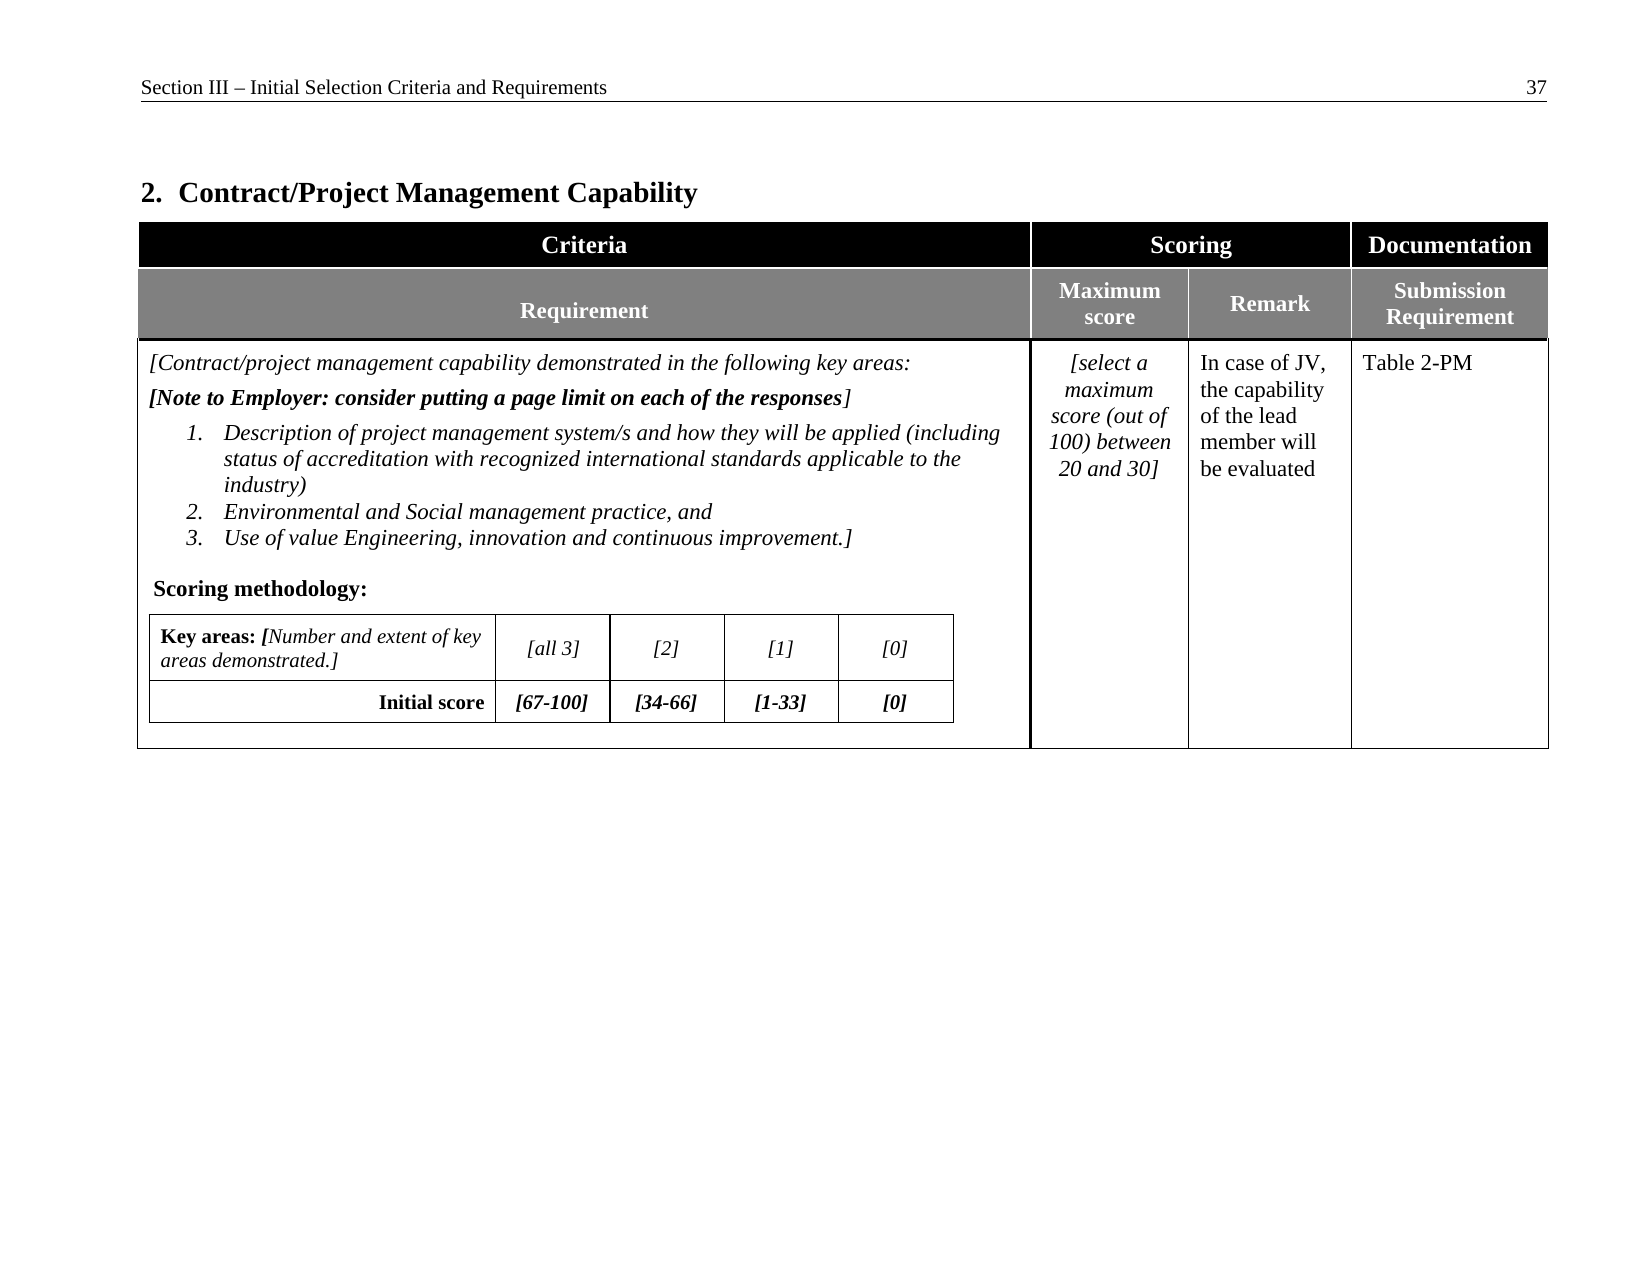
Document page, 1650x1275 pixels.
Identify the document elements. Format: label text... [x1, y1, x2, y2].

table_cell Maximum score [1032, 269, 1188, 338]
table_cell In case of JV, the capability of the lead member will be evaluated [1189, 341, 1351, 748]
table_cell Remark [1189, 269, 1351, 338]
table_cell Table 2-PM [1352, 338, 1548, 748]
table_header Documentation [1352, 222, 1548, 267]
table_cell [select a maximum score (out of 100) between 20 and 30] [1032, 341, 1188, 748]
table_cell Requirement [138, 269, 1030, 338]
list Contract/Project Management Capability [141, 175, 1547, 208]
table_cell Submission Requirement [1352, 267, 1548, 338]
table_cell [Contract/project management capability demonstrated in the following key areas: [Note to Employer: consider putting a page limit on each of the responses] Description of project management system/s and how they will be applied (including status of accreditation with recognized international standards applicable to the industry) Environmental and Social management practice, and Use of value Engineering, innovation and continuous improvement.] Scoring methodology: [138, 338, 1029, 748]
table_header Criteria [139, 222, 1030, 267]
table_header Scoring [1032, 222, 1350, 267]
